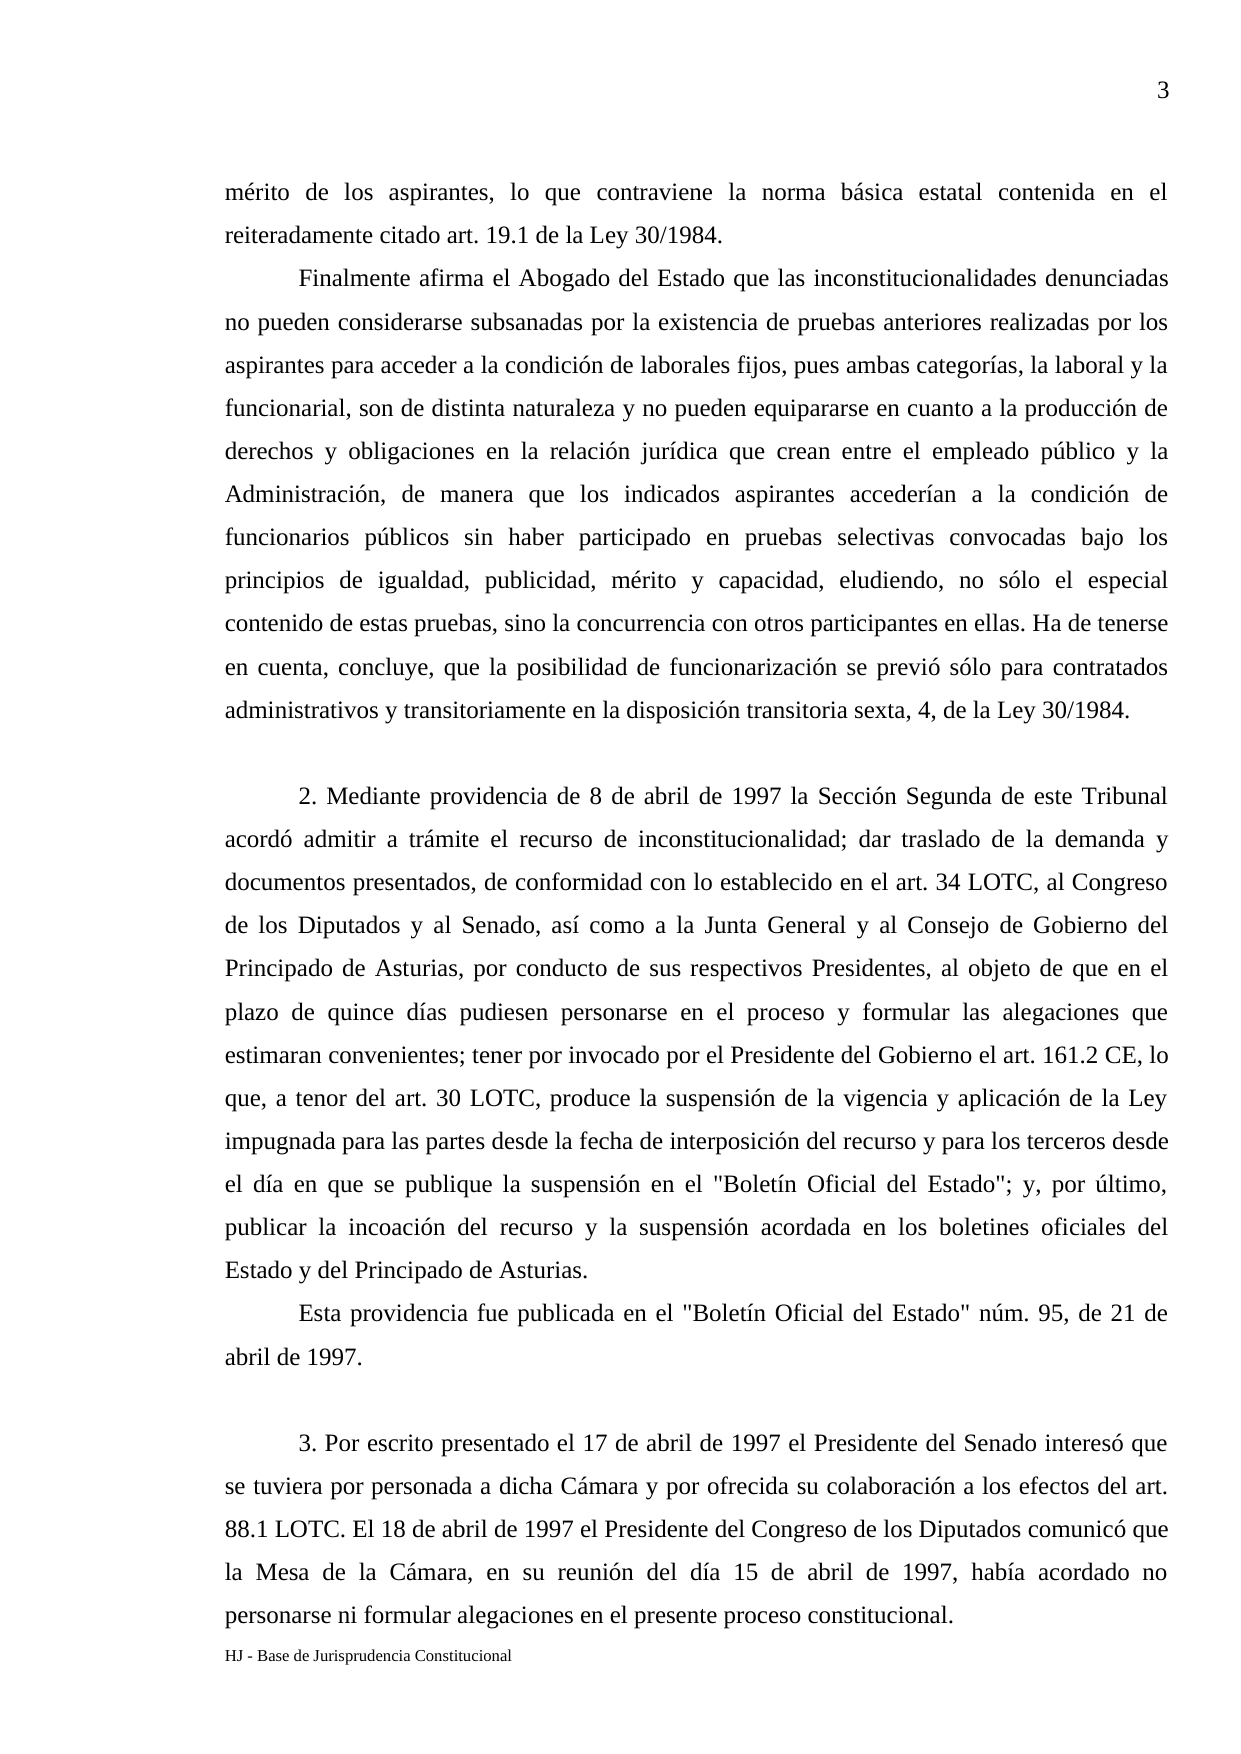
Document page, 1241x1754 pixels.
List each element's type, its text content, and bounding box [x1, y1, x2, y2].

text Esta providencia fue publicada en el "Boletín Oficial del Estado" núm. 95, de 21 de abril de 1997. [224, 1298, 1169, 1370]
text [224, 177, 1169, 249]
text Finalmente afirma el Abogado del Estado que las inconstitucionalidades denunciadas no pueden considerarse subsanadas por la existencia de pruebas anteriores realizadas por los aspirantes para acceder a la condición de laborales fijos, pues ambas categorías, la laboral y la funcionarial, son de distinta naturaleza y no pueden equipararse en cuanto a la producción de derechos y obligaciones en la relación jurídica que crean entre el empleado público y la Administración, de manera que los indicados aspirantes accederían a la condición de funcionarios públicos sin haber participado en pruebas selectivas convocadas bajo los principios de igualdad, publicidad, mérito y capacidad, eludiendo, no sólo el especial contenido de estas pruebas, sino la concurrencia con otros participantes en ellas. Ha de tenerse en cuenta, concluye, que la posibilidad de funcionarización se previó sólo para contratados administrativos y transitoriamente en la disposición transitoria sexta, 4, de la Ley 30/1984. [224, 263, 1169, 723]
text 2. Mediante providencia de 8 de abril de 1997 la Sección Segunda de este Tribunal acordó admitir a trámite el recurso de inconstitucionalidad; dar traslado de la demanda y documentos presentados, de conformidad con lo establecido en el art. 34 LOTC, al Congreso de los Diputados y al Senado, así como a la Junta General y al Consejo de Gobierno del Principado de Asturias, por conducto de sus respectivos Presidentes, al objeto de que en el plazo de quince días pudiesen personarse en el proceso y formular las alegaciones que estimaran convenientes; tener por invocado por el Presidente del Gobierno el art. 161.2 CE, lo que, a tenor del art. 30 LOTC, produce la suspensión de la vigencia y aplicación de la Ley impugnada para las partes desde la fecha de interposición del recurso y para los terceros desde el día en que se publique la suspensión en el "Boletín Oficial del Estado"; y, por último, publicar la incoación del recurso y la suspensión acordada en los boletines oficiales del Estado y del Principado de Asturias. [224, 781, 1169, 1284]
text 3. Por escrito presentado el 17 de abril de 1997 el Presidente del Senado interesó que se tuviera por personada a dicha Cámara y por ofrecida su colaboración a los efectos del art. 88.1 LOTC. El 18 de abril de 1997 el Presidente del Congreso de los Diputados comunicó que la Mesa de la Cámara, en su reunión del día 15 de abril de 1997, había acordado no personarse ni formular alegaciones en el presente proceso constitucional. [224, 1428, 1169, 1629]
